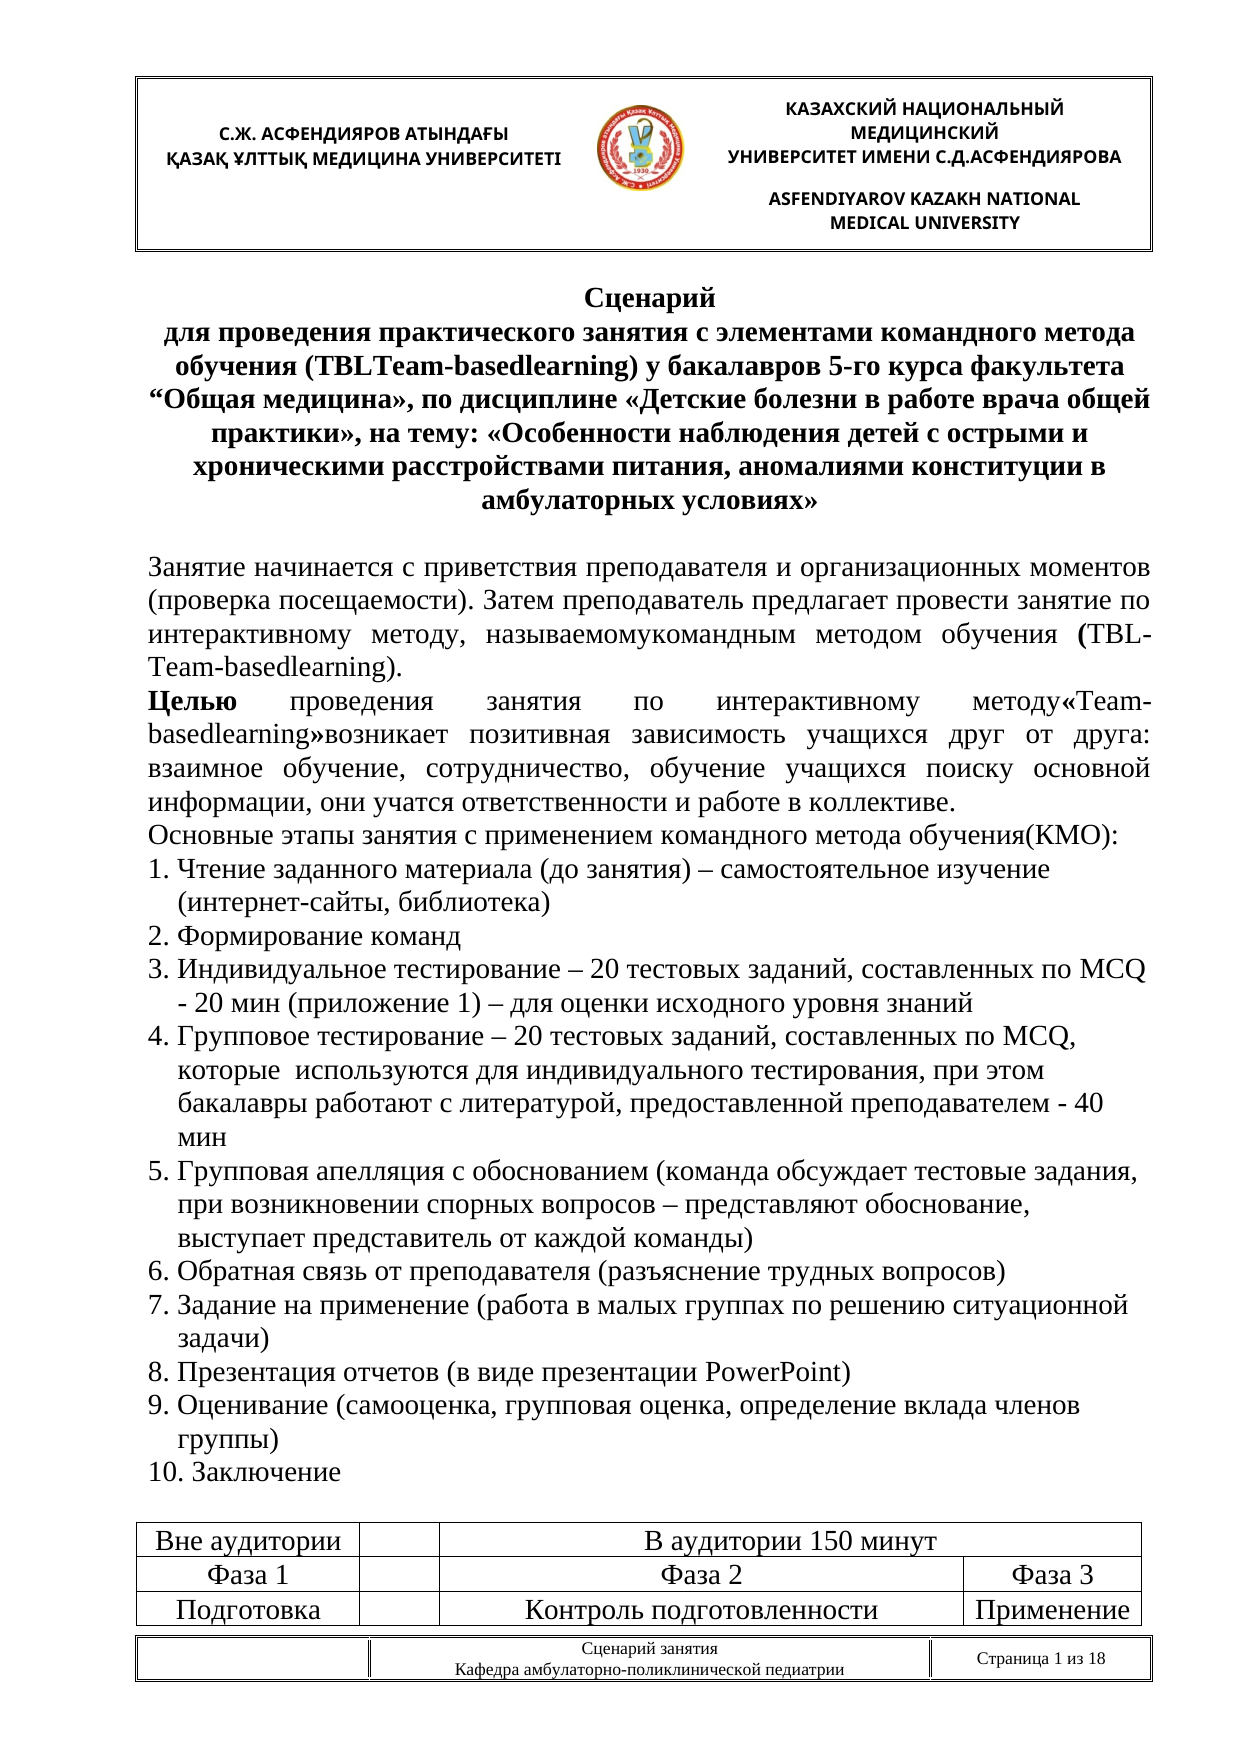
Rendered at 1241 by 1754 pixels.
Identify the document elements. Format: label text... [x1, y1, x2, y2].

table_cell Применение принципов предмета [964, 1592, 1141, 1625]
table_cell [360, 1557, 439, 1591]
text Занятие начинается с приветствия преподавателя и организационных моментов (проверка посещаемости). Затем преподаватель предлагает провести занятие по интерактивному методу, называемомукомандным методом обучения (TBL- Team-basedlearning). [148, 549, 1152, 683]
text 3. Индивидуальное тестирование – 20 тестовых заданий, составленных по MCQ - 20 мин (приложение 1) – для оценки исходного уровня знаний [148, 951, 1152, 1018]
table_cell Фаза 1 [137, 1557, 359, 1591]
text 8. Презентация отчетов (в виде презентации PowerPoint) [148, 1354, 1152, 1387]
text 1. Чтение заданного материала (до занятия) – самостоятельное изучение (интернет-сайты, библиотека) [148, 851, 1152, 918]
text 5. Групповая апелляция с обоснованием (команда обсуждает тестовые задания, при возникновении спорных вопросов – представляют обоснование, выступает представитель от каждой команды) [148, 1153, 1152, 1253]
text Целью проведения занятия по интерактивному методу«Team-basedlearning»возникает позитивная зависимость учащихся друг от друга: взаимное обучение, сотрудничество, обучение учащихся поиску основной информации, они учатся ответственности и работе в коллективе. [148, 683, 1152, 817]
picture [597, 105, 685, 191]
table_cell Подготовка [137, 1592, 359, 1625]
table_header [360, 1523, 439, 1556]
text для проведения практического занятия с элементами командного метода обучения (TBLTeam-basedlearning) у бакалавров 5-го курса факультета “Общая медицина», по дисциплине «Детские болезни в работе врача общей практики», на тему: «Особенности наблюдения детей с острыми и хроническими расстройствами питания, аномалиями конституции в амбулаторных условиях» [148, 314, 1152, 515]
text 2. Формирование команд [148, 918, 1152, 951]
table_header Вне аудитории [137, 1523, 359, 1556]
text 4. Групповое тестирование – 20 тестовых заданий, составленных по MCQ, которые используются для индивидуального тестирования, при этом бакалавры работают с литературой, предоставленной преподавателем - 40 мин [148, 1018, 1152, 1153]
table_cell Контроль подготовленности [440, 1592, 963, 1625]
table_header В аудитории 150 минут [440, 1523, 1141, 1556]
text 6. Обратная связь от преподавателя (разъяснение трудных вопросов) [148, 1253, 1152, 1287]
subtitle Сценарий [148, 281, 1152, 314]
text 9. Оценивание (самооценка, групповая оценка, определение вклада членов группы) [148, 1387, 1152, 1454]
text Основные этапы занятия с применением командного метода обучения(КМО): [148, 817, 1152, 851]
table_cell [360, 1592, 439, 1625]
text 10. Заключение [148, 1454, 1152, 1488]
text 7. Задание на применение (работа в малых группах по решению ситуационной задачи) [148, 1287, 1152, 1354]
table_cell Фаза 2 [440, 1557, 963, 1591]
table_cell Фаза 3 [964, 1557, 1141, 1591]
